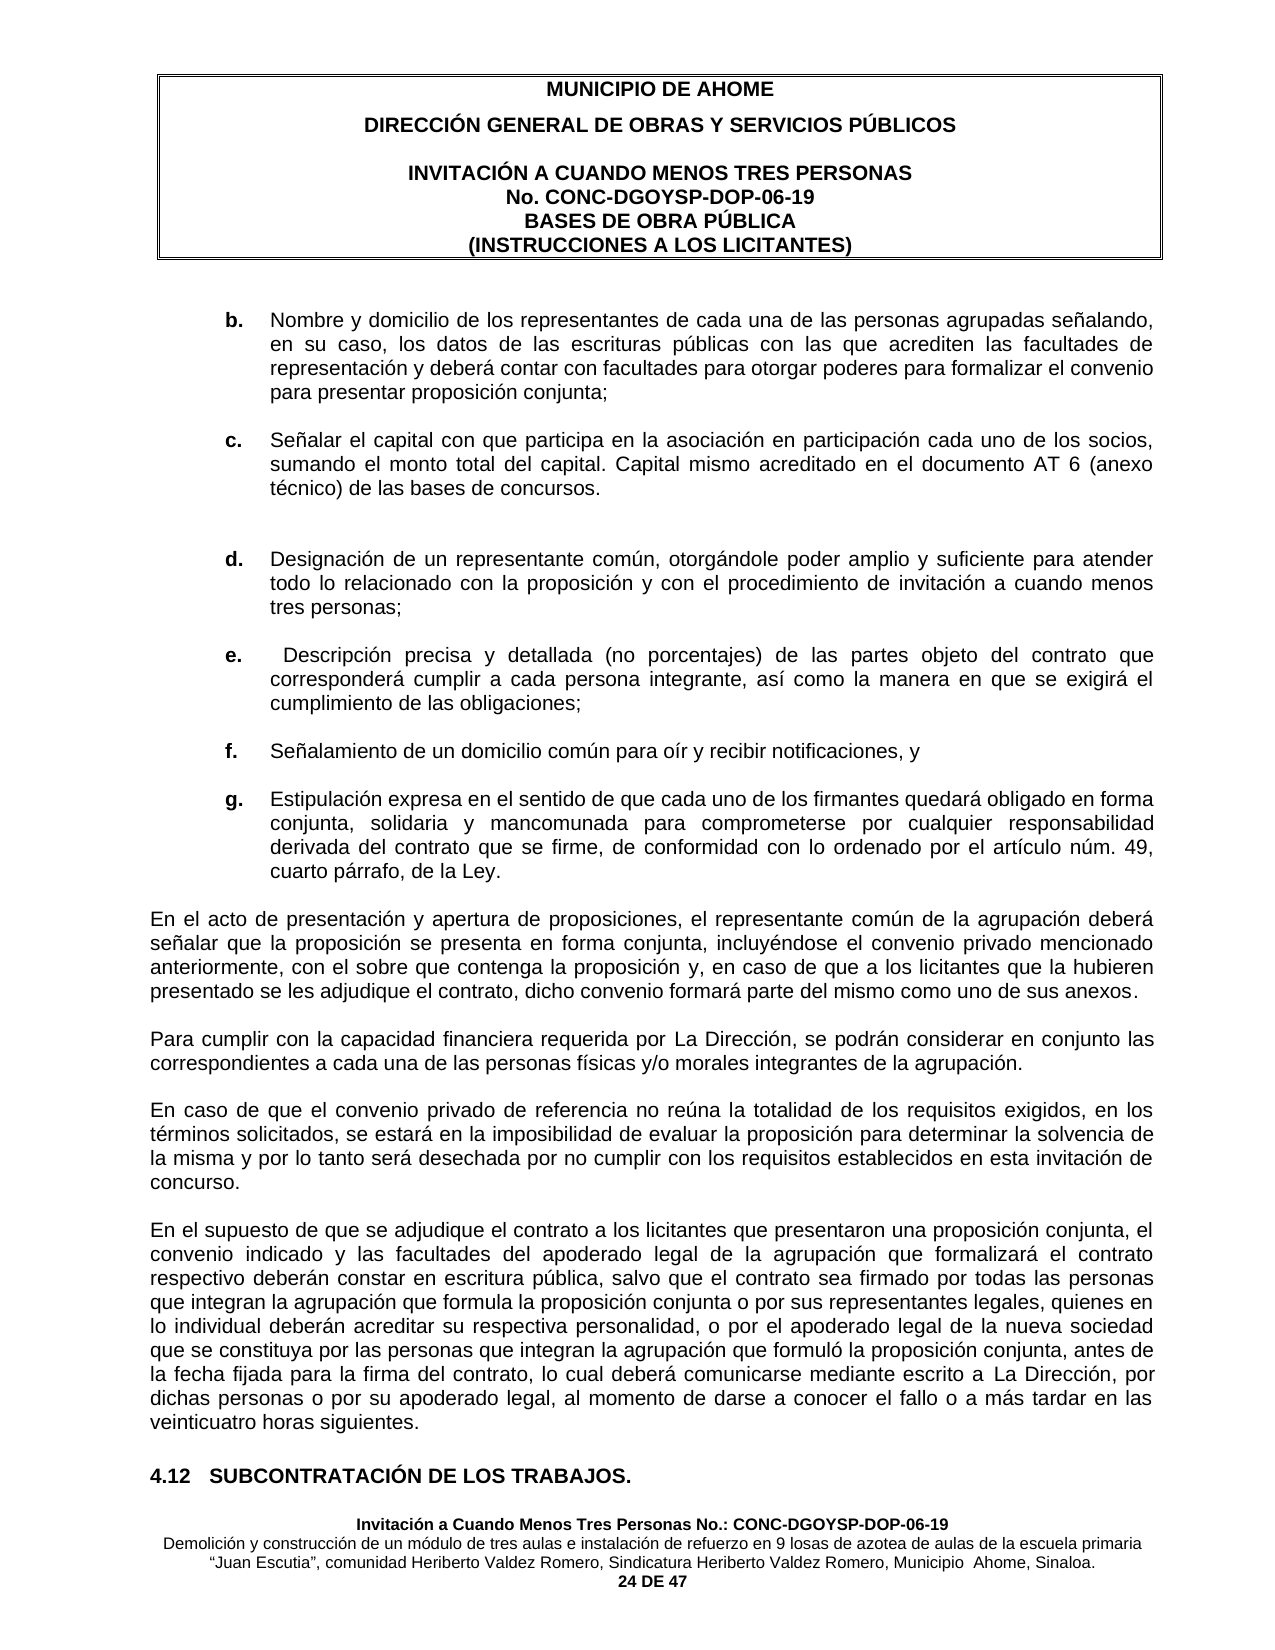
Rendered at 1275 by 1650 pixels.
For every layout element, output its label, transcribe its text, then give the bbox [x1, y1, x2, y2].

text En el supuesto de que se adjudique el contrato a los licitantes que presentaron una proposición conjunta, el convenio indicado y las facultades del apoderado legal de la agrupación que formalizará el contrato respectivo deberán constar en escritura pública, salvo que el contrato sea firmado por todas las personas que integran la agrupación que formula la proposición conjunta o por sus representantes legales, quienes en lo individual deberán acreditar su respectiva personalidad, o por el apoderado legal de la nueva sociedad que se constituya por las personas que integran la agrupación que formuló la proposición conjunta, antes de la fecha fijada para la firma del contrato, lo cual deberá comunicarse mediante escrito a La Dirección, por dichas personas o por su apoderado legal, al momento de darse a conocer el fallo o a más tardar en las veinticuatro horas siguientes. [150, 1218, 1155, 1434]
list Estipulación expresa en el sentido de que cada uno de los firmantes quedará obligado en forma conjunta, solidaria y mancomunada para comprometerse por cualquier responsabilidad derivada del contrato que se firme, de conformidad con lo ordenado por el artículo núm. 49, cuarto párrafo, de la Ley. [225, 787, 1155, 883]
text En caso de que el convenio privado de referencia no reúna la totalidad de los requisitos exigidos, en los términos solicitados, se estará en la imposibilidad de evaluar la proposición para determinar la solvencia de la misma y por lo tanto será desechada por no cumplir con los requisitos establecidos en esta invitación de concurso. [150, 1098, 1155, 1194]
list Señalar el capital con que participa en la asociación en participación cada uno de los socios, sumando el monto total del capital. Capital mismo acreditado en el documento AT 6 (anexo técnico) de las bases de concursos. [225, 427, 1155, 499]
text Para cumplir con la capacidad financiera requerida por La Dirección, se podrán considerar en conjunto las correspondientes a cada una de las personas físicas y/o morales integrantes de la agrupación. [150, 1026, 1155, 1074]
text 4.12 SUBCONTRATACIÓN DE LOS TRABAJOS. [150, 1464, 1155, 1488]
text En el acto de presentación y apertura de proposiciones, el representante común de la agrupación deberá señalar que la proposición se presenta en forma conjunta, incluyéndose el convenio privado mencionado anteriormente, con el sobre que contenga la proposición y, en caso de que a los licitantes que la hubieren presentado se les adjudique el contrato, dicho convenio formará parte del mismo como uno de sus anexos. [150, 907, 1155, 1002]
list Designación de un representante común, otorgándole poder amplio y suficiente para atender todo lo relacionado con la proposición y con el procedimiento de invitación a cuando menos tres personas; [225, 547, 1155, 619]
list Descripción precisa y detallada (no porcentajes) de las partes objeto del contrato que corresponderá cumplir a cada persona integrante, así como la manera en que se exigirá el cumplimiento de las obligaciones; [225, 643, 1155, 715]
list Señalamiento de un domicilio común para oír y recibir notificaciones, y [225, 739, 1155, 763]
list Nombre y domicilio de los representantes de cada una de las personas agrupadas señalando, en su caso, los datos de las escrituras públicas con las que acrediten las facultades de representación y deberá contar con facultades para otorgar poderes para formalizar el convenio para presentar proposición conjunta; [225, 308, 1155, 403]
